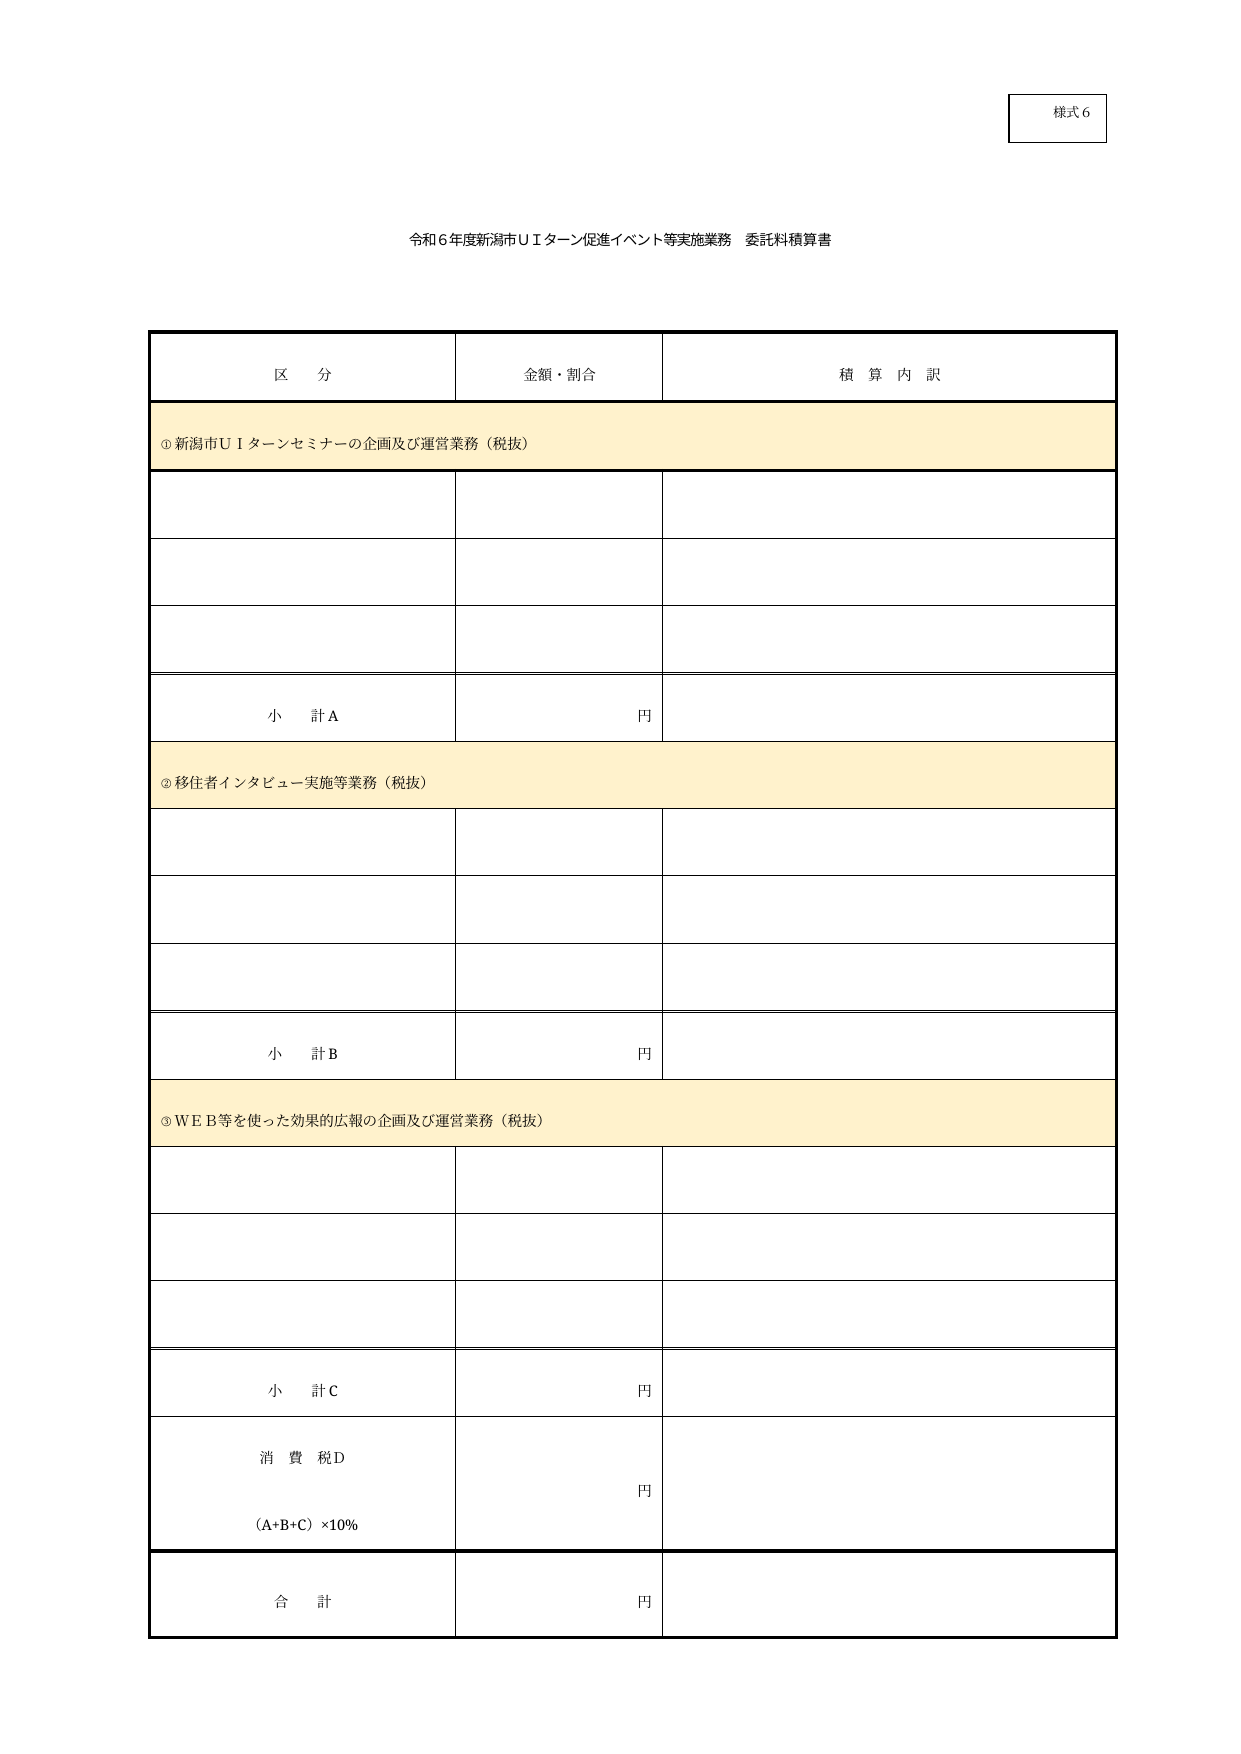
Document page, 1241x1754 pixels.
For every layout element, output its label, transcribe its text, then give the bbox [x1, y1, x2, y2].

table_cell [456, 1147, 662, 1213]
table_cell 消 費 税Ｄ （A+B+C）×10% [151, 1417, 455, 1549]
table_cell [663, 606, 1115, 672]
table_cell [663, 472, 1115, 538]
table_header 金額・割合 [456, 334, 662, 399]
table_cell 円 [456, 1553, 662, 1636]
table_cell [456, 606, 662, 672]
table_cell [151, 472, 455, 538]
table_cell 円 [456, 675, 662, 741]
table_cell [456, 472, 662, 538]
table_cell 円 [456, 1013, 662, 1079]
table_cell [151, 944, 455, 1009]
table_cell [151, 606, 455, 672]
table_cell [663, 539, 1115, 605]
table_cell ①新潟市ＵＩターンセミナーの企画及び運営業務（税抜） [151, 403, 1115, 469]
table_cell [663, 809, 1115, 875]
table_cell [456, 944, 662, 1009]
table_cell [663, 1553, 1115, 1636]
table_cell [456, 539, 662, 605]
text 令和６年度新潟市ＵＩターン促進イベント等実施業務 委託料積算書 [148, 198, 1092, 264]
table_cell [456, 876, 662, 942]
table_cell 円 [456, 1417, 662, 1549]
table_cell [151, 1214, 455, 1280]
table_cell 小 計B [151, 1013, 455, 1079]
table_cell [151, 539, 455, 605]
table_cell [151, 809, 455, 875]
table_cell [456, 1281, 662, 1347]
table_cell [456, 809, 662, 875]
table_cell [151, 1147, 455, 1213]
table_cell [151, 1281, 455, 1347]
table_cell [663, 1214, 1115, 1280]
table_header 区 分 [151, 334, 455, 399]
table_cell 小 計A [151, 675, 455, 741]
table_cell 小 計C [151, 1350, 455, 1416]
table_cell [663, 944, 1115, 1009]
table_cell [663, 1013, 1115, 1079]
table_cell [151, 876, 455, 942]
table_cell [663, 876, 1115, 942]
table_cell 合 計 (A+B+C+D) [151, 1553, 455, 1636]
table_header 積 算 内 訳 [663, 334, 1115, 399]
table_cell [663, 1147, 1115, 1213]
table_cell [663, 1350, 1115, 1416]
table_cell [663, 1417, 1115, 1549]
table_cell [663, 1281, 1115, 1347]
table_cell ②移住者インタビュー実施等業務（税抜） [151, 742, 1115, 808]
table_cell [456, 1214, 662, 1280]
table_cell ③ＷＥＢ等を使った効果的広報の企画及び運営業務（税抜） [151, 1080, 1115, 1146]
table_cell 円 [456, 1350, 662, 1416]
table_cell [663, 675, 1115, 741]
